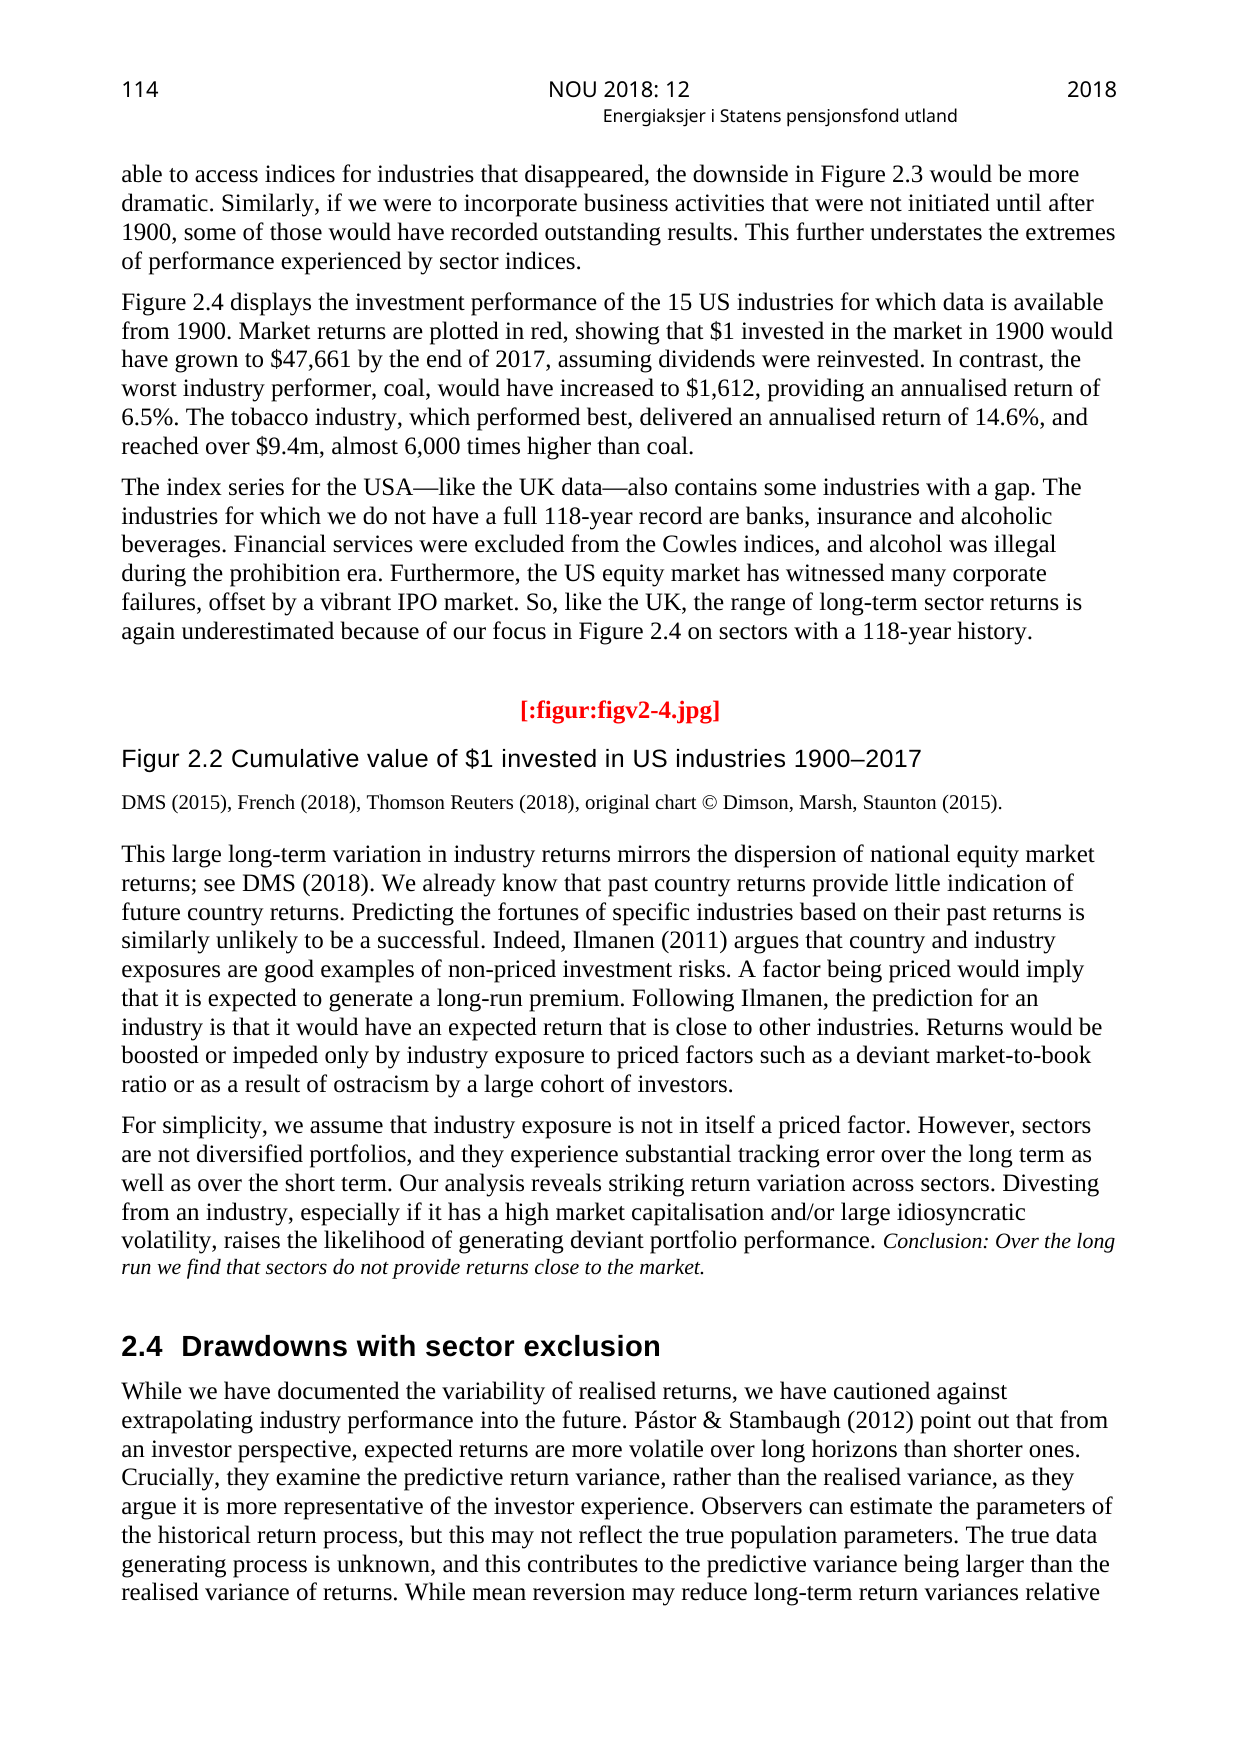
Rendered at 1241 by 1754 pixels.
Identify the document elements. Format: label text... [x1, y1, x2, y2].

text For simplicity, we assume that industry exposure is not in itself a priced factor. However, sectors are not diversified portfolios, and they experience substantial tracking error over the long term as well as over the short term. Our analysis reveals striking return variation across sectors. Divesting from an industry, especially if it has a high market capitalisation and/or large idiosyncratic volatility, raises the likelihood of generating deviant portfolio performance. Conclusion: Over the long run we find that sectors do not provide returns close to the market. [121, 1110, 1119, 1279]
text This large long-term variation in industry returns mirrors the dispersion of national equity market returns; see DMS (2018). We already know that past country returns provide little indication of future country returns. Predicting the fortunes of specific industries based on their past returns is similarly unlikely to be a successful. Indeed, Ilmanen (2011) argues that country and industry exposures are good examples of non-priced investment risks. A factor being priced would imply that it is expected to generate a long-run premium. Following Ilmanen, the prediction for an industry is that it would have an expected return that is close to other industries. Returns would be boosted or impeded only by industry exposure to priced factors such as a deviant market-to-book ratio or as a result of ostracism by a large cohort of investors. [121, 839, 1119, 1098]
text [121, 1376, 1119, 1606]
text Figure 2.4 displays the investment performance of the 15 US industries for which data is available from 1900. Market returns are plotted in red, showing that $1 invested in the market in 1900 would have grown to $47,661 by the end of 2017, assuming dividends were reinvested. In contrast, the worst industry performer, coal, would have increased to $1,612, providing an annualised return of 6.5%. The tobacco industry, which performed best, delivered an annualised return of 14.6%, and reached over $9.4m, almost 6,000 times higher than coal. [121, 287, 1119, 459]
text DMS (2015), French (2018), Thomson Reuters (2018), original chart © Dimson, Marsh, Staunton (2015). [121, 790, 1119, 814]
text The index series for the USA—like the UK data—also contains some industries with a gap. The industries for which we do not have a full 118-year record are banks, insurance and alcoholic beverages. Financial services were excluded from the Cowles indices, and alcohol was illegal during the prohibition era. Furthermore, the US equity market has witnessed many corporate failures, offset by a vibrant IPO market. So, like the UK, the range of long-term sector returns is again underestimated because of our focus in Figure 2.4 on sectors with a 118-year history. [121, 472, 1119, 644]
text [121, 159, 1119, 274]
text Cumulative value of $1 invested in US industries 1900–2017 [121, 744, 1119, 773]
subtitle Drawdowns with sector exclusion [121, 1329, 1119, 1363]
text [:figur:figv2-4.jpg] [121, 699, 1119, 724]
